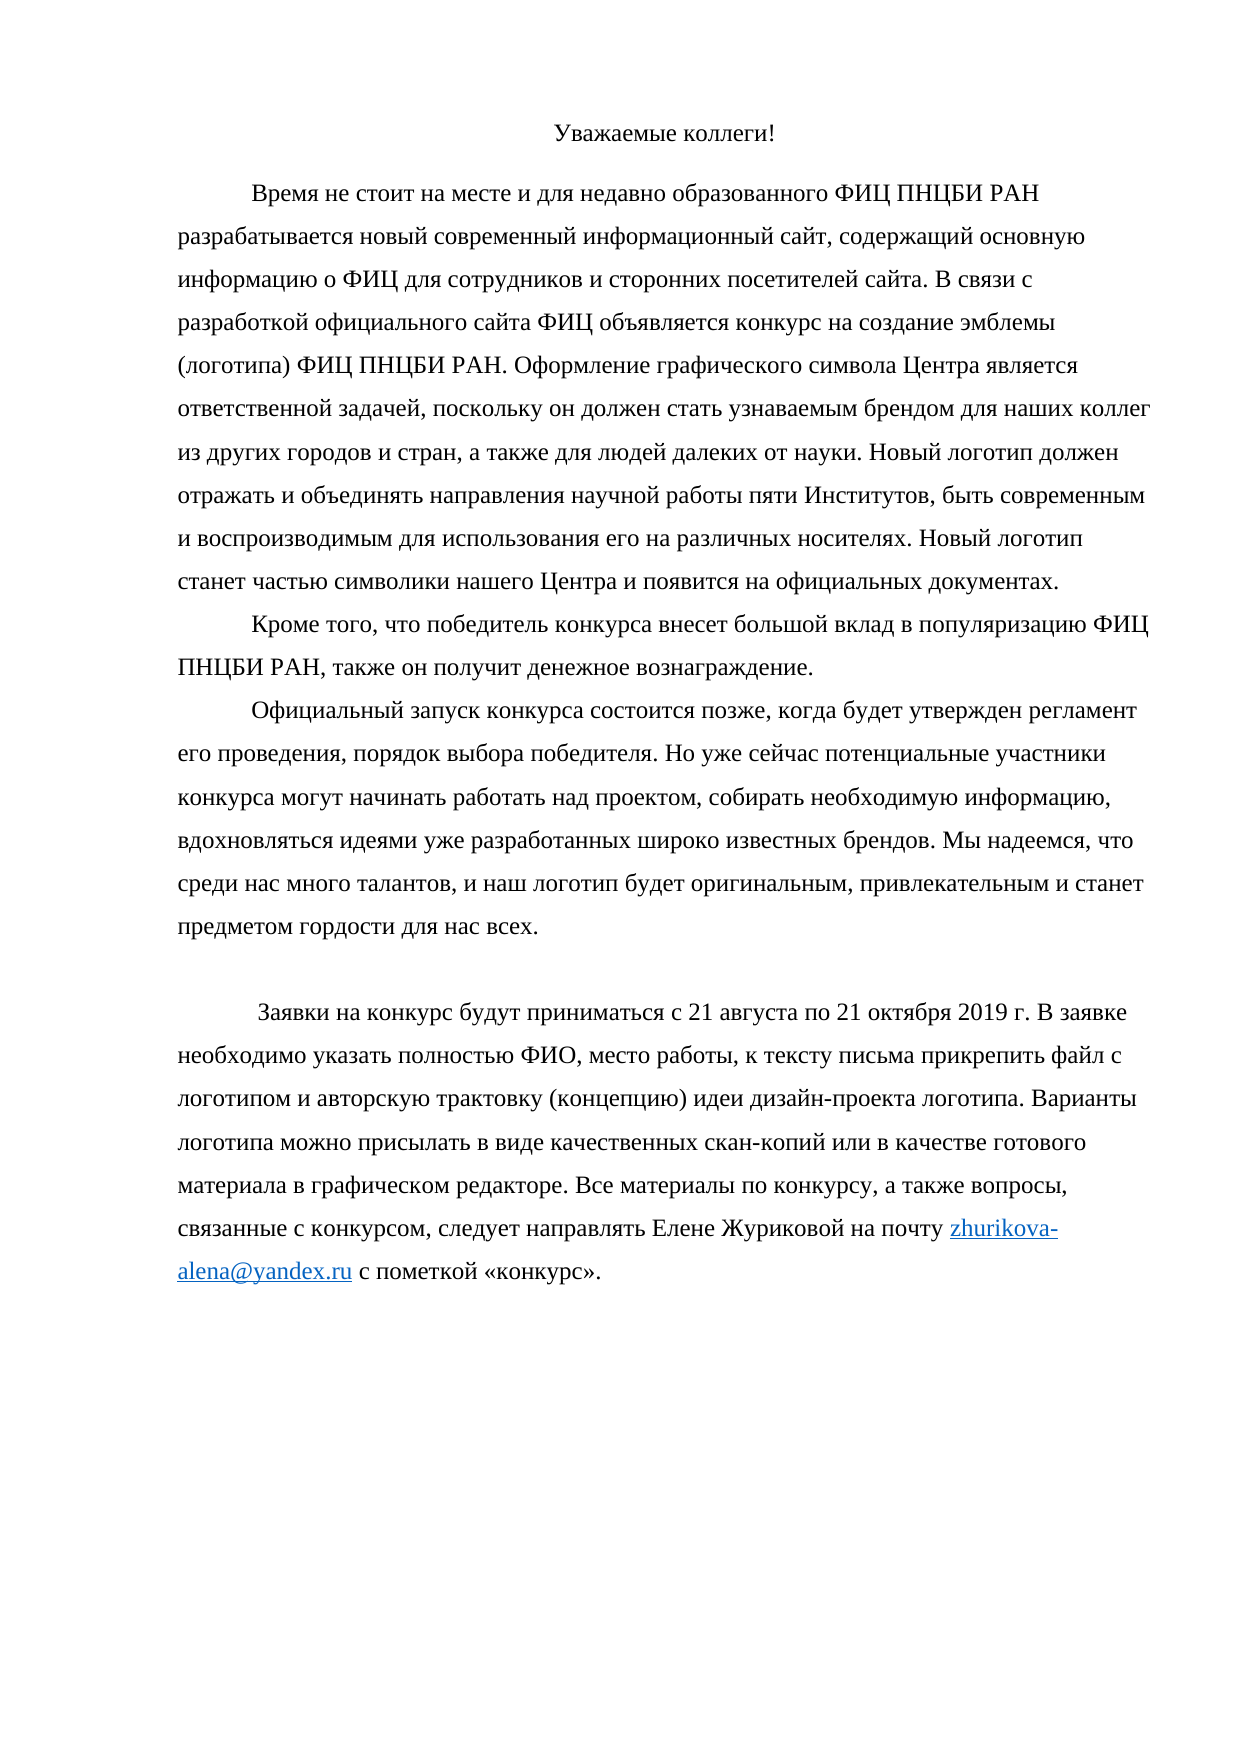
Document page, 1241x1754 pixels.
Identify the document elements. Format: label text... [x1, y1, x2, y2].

text Официальный запуск конкурса состоится позже, когда будет утвержден регламент его проведения, порядок выбора победителя. Но уже сейчас потенциальные участники конкурса могут начинать работать над проектом, собирать необходимую информацию, вдохновляться идеями уже разработанных широко известных брендов. Мы надеемся, что среди нас много талантов, и наш логотип будет оригинальным, привлекательным и станет предметом гордости для нас всех. [177, 695, 1152, 940]
text Уважаемые коллеги! [177, 118, 1152, 147]
text Кроме того, что победитель конкурса внесет большой вклад в популяризацию ФИЦ ПНЦБИ РАН, также он получит денежное вознаграждение. [177, 609, 1152, 681]
text Время не стоит на месте и для недавно образованного ФИЦ ПНЦБИ РАН разрабатывается новый современный информационный сайт, содержащий основную информацию о ФИЦ для сотрудников и сторонних посетителей сайта. В связи с разработкой официального сайта ФИЦ объявляется конкурс на создание эмблемы (логотипа) ФИЦ ПНЦБИ РАН. Оформление графического символа Центра является ответственной задачей, поскольку он должен стать узнаваемым брендом для наших коллег из других городов и стран, а также для людей далеких от науки. Новый логотип должен отражать и объединять направления научной работы пяти Институтов, быть современным и воспроизводимым для использования его на различных носителях. Новый логотип станет частью символики нашего Центра и появится на официальных документах. [177, 178, 1152, 595]
text Заявки на конкурс будут приниматься с 21 августа по 21 октября 2019 г. В заявке необходимо указать полностью ФИО, место работы, к тексту письма прикрепить файл с логотипом и авторскую трактовку (концепцию) идеи дизайн-проекта логотипа. Варианты логотипа можно присылать в виде качественных скан-копий или в качестве готового материала в графическом редакторе. Все материалы по конкурсу, а также вопросы, связанные с конкурсом, следует направлять Елене Журиковой на почту zhurikova-alena@yandex.ru с пометкой «конкурс». [177, 997, 1152, 1285]
